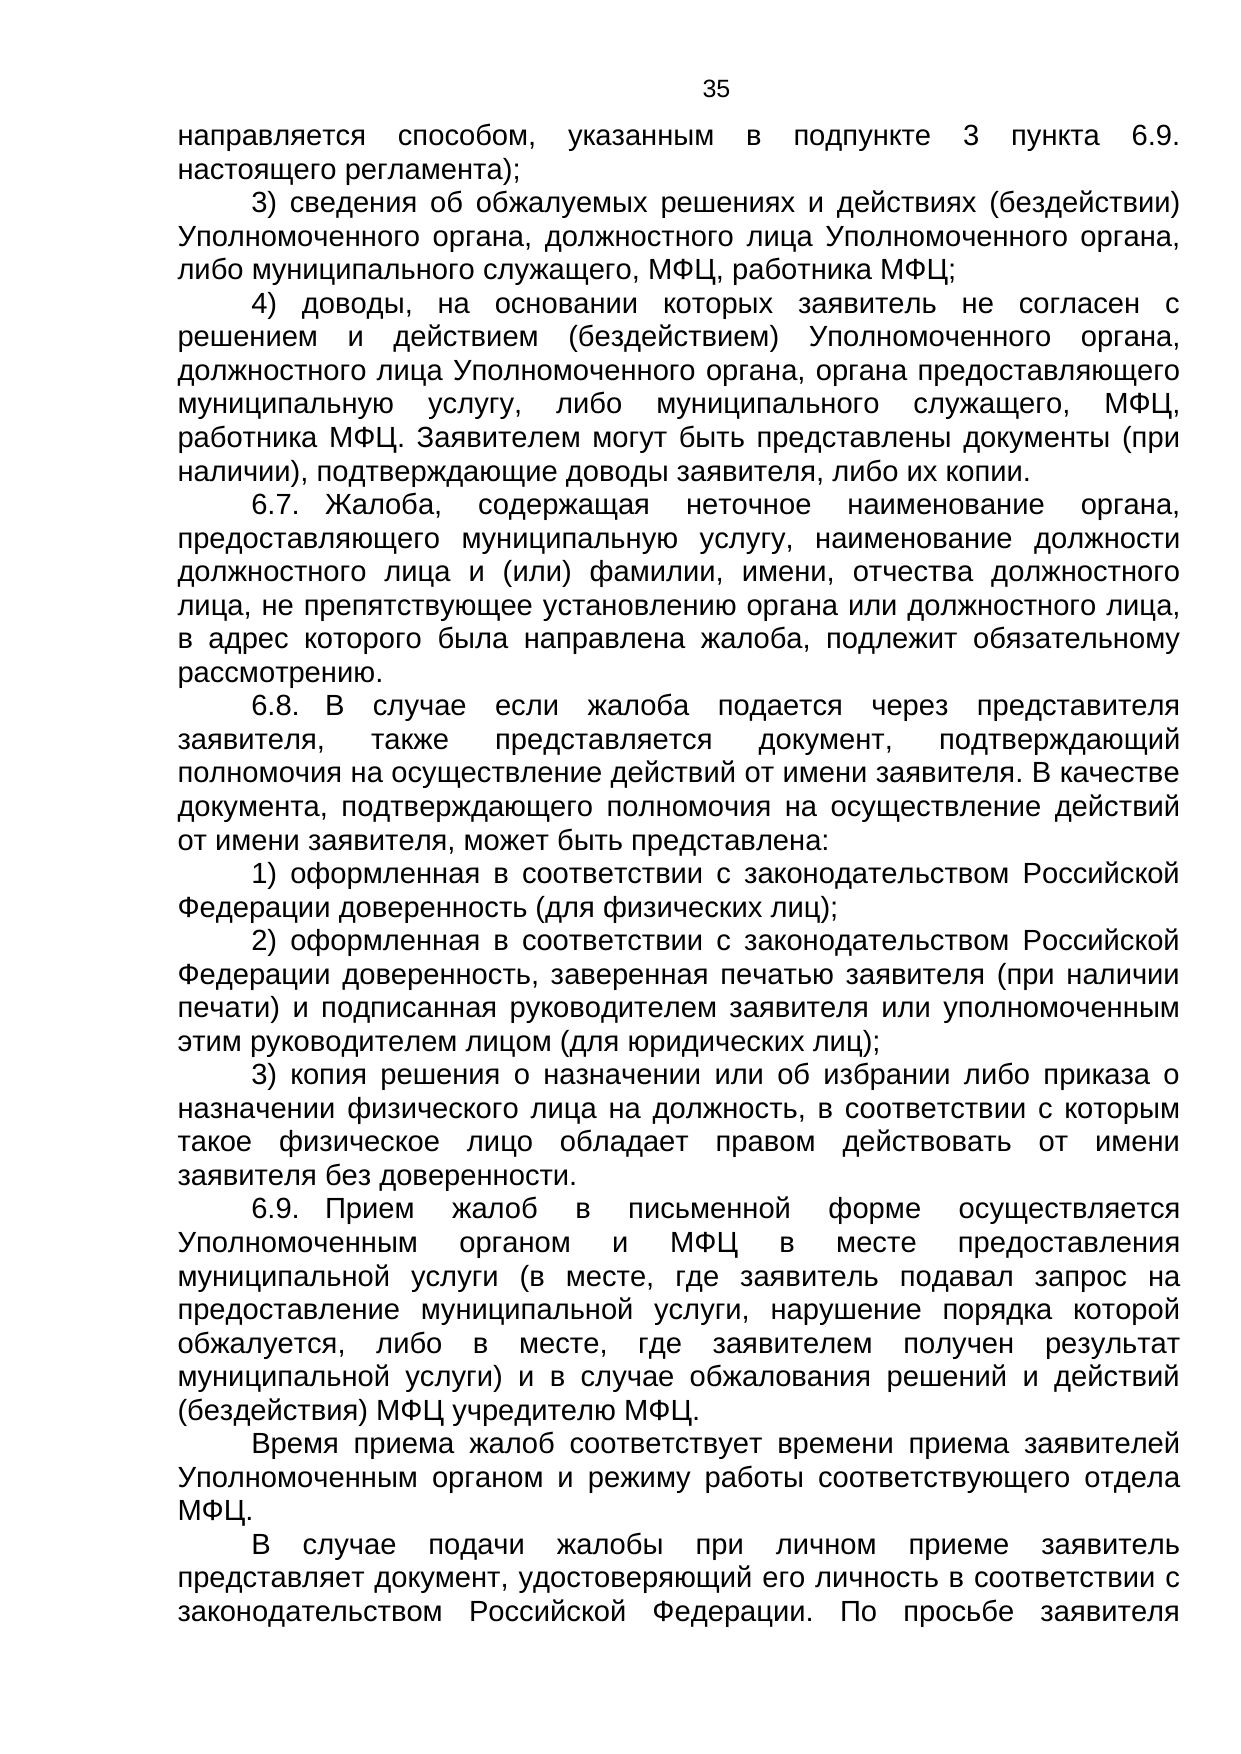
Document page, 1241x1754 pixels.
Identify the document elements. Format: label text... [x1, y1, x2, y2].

text 3) копия решения о назначении или об избрании либо приказа о назначении физического лица на должность, в соответствии с которым такое физическое лицо обладает правом действовать от имени заявителя без доверенности. [177, 1057, 1181, 1191]
text Время приема жалоб соответствует времени приема заявителей Уполномоченным органом и режиму работы соответствующего отдела МФЦ. [177, 1426, 1181, 1527]
list Жалоба, содержащая неточное наименование органа, предоставляющего муниципальную услугу, наименование должности должностного лица и (или) фамилии, имени, отчества должностного лица, не препятствующее установлению органа или должностного лица, в адрес которого была направлена жалоба, подлежит обязательному рассмотрению. [177, 487, 1181, 688]
list В случае если жалоба подается через представителя заявителя, также представляется документ, подтверждающий полномочия на осуществление действий от имени заявителя. В качестве документа, подтверждающего полномочия на осуществление действий от имени заявителя, может быть представлена: [177, 688, 1181, 856]
text 3) сведения об обжалуемых решениях и действиях (бездействии) Уполномоченного органа, должностного лица Уполномоченного органа, либо муниципального служащего, МФЦ, работника МФЦ; [177, 185, 1181, 286]
text 2) оформленная в соответствии с законодательством Российской Федерации доверенность, заверенная печатью заявителя (при наличии печати) и подписанная руководителем заявителя или уполномоченным этим руководителем лицом (для юридических лиц); [177, 923, 1181, 1057]
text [177, 118, 1181, 185]
text 4) доводы, на основании которых заявитель не согласен с решением и действием (бездействием) Уполномоченного органа, должностного лица Уполномоченного органа, органа предоставляющего муниципальную услугу, либо муниципального служащего, МФЦ, работника МФЦ. Заявителем могут быть представлены документы (при наличии), подтверждающие доводы заявителя, либо их копии. [177, 286, 1181, 487]
text 1) оформленная в соответствии с законодательством Российской Федерации доверенность (для физических лиц); [177, 856, 1181, 923]
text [177, 1527, 1181, 1627]
list Прием жалоб в письменной форме осуществляется Уполномоченным органом и МФЦ в месте предоставления муниципальной услуги (в месте, где заявитель подавал запрос на предоставление муниципальной услуги, нарушение порядка которой обжалуется, либо в месте, где заявителем получен результат муниципальной услуги) и в случае обжалования решений и действий (бездействия) МФЦ учредителю МФЦ. [177, 1191, 1181, 1426]
